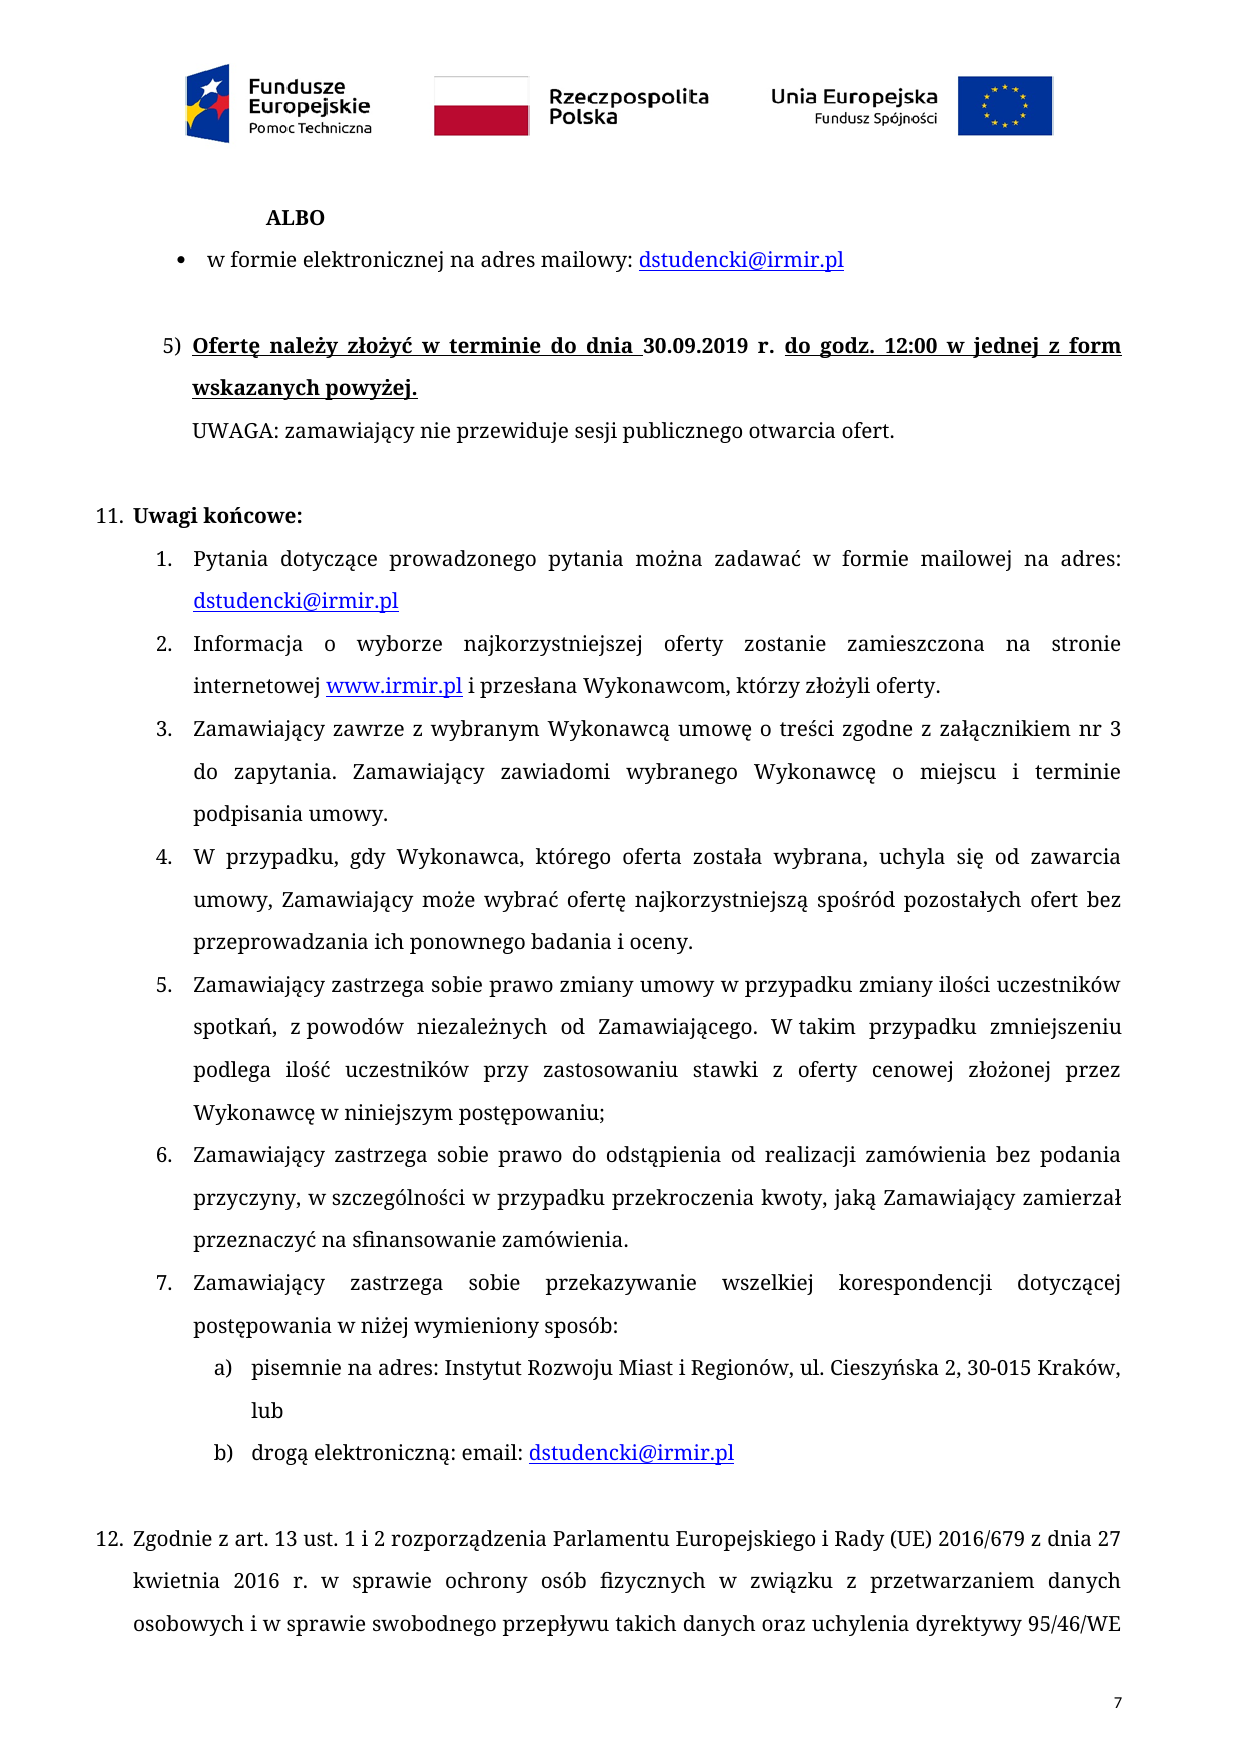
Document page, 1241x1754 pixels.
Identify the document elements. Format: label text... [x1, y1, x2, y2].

picture [167, 44, 1074, 162]
list Informacja o wyborze najkorzystniejszej oferty zostanie zamieszczona na stronie internetowej www.irmir.pl i przesłana Wykonawcom, którzy złożyli oferty. [156, 629, 1122, 700]
list W przypadku, gdy Wykonawca, którego oferta została wybrana, uchyla się od zawarcia umowy, Zamawiający może wybrać ofertę najkorzystniejszą spośród pozostałych ofert bez przeprowadzania ich ponownego badania i oceny. [156, 842, 1122, 956]
list Zamawiający zastrzega sobie prawo zmiany umowy w przypadku zmiany ilości uczestników spotkań, z powodów niezależnych od Zamawiającego. W takim przypadku zmniejszeniu podlega ilość uczestników przy zastosowaniu stawki z oferty cenowej złożonej przez Wykonawcę w niniejszym postępowaniu; [156, 970, 1122, 1126]
list Zamawiający zastrzega sobie przekazywanie wszelkiej korespondencji dotyczącej postępowania w niżej wymieniony sposób: [156, 1268, 1122, 1339]
list Pytania dotyczące prowadzonego pytania można zadawać w formie mailowej na adres: dstudencki@irmir.pl [156, 544, 1122, 615]
list Ofertę należy złożyć w terminie do dnia 30.09.2019 r. do godz. 12:00 w jednej z form wskazanych powyżej. [162, 331, 1122, 402]
list Uwagi końcowe: [95, 501, 1122, 530]
list drogą elektroniczną: email: dstudencki@irmir.pl [213, 1438, 1122, 1467]
list Zamawiający zastrzega sobie prawo do odstąpienia od realizacji zamówienia bez podania przyczyny, w szczególności w przypadku przekroczenia kwoty, jaką Zamawiający zamierzał przeznaczyć na sfinansowanie zamówienia. [156, 1140, 1122, 1254]
text UWAGA: zamawiający nie przewiduje sesji publicznego otwarcia ofert. [192, 416, 1122, 444]
text ALBO [119, 203, 1122, 231]
list pisemnie na adres: Instytut Rozwoju Miast i Regionów, ul. Cieszyńska 2, 30-015 Kraków, lub [213, 1353, 1122, 1424]
list Zamawiający zawrze z wybranym Wykonawcą umowę o treści zgodne z załącznikiem nr 3 do zapytania. Zamawiający zawiadomi wybranego Wykonawcę o miejscu i terminie podpisania umowy. [156, 714, 1122, 828]
list w formie elektronicznej na adres mailowy: dstudencki@irmir.pl [177, 246, 1122, 274]
